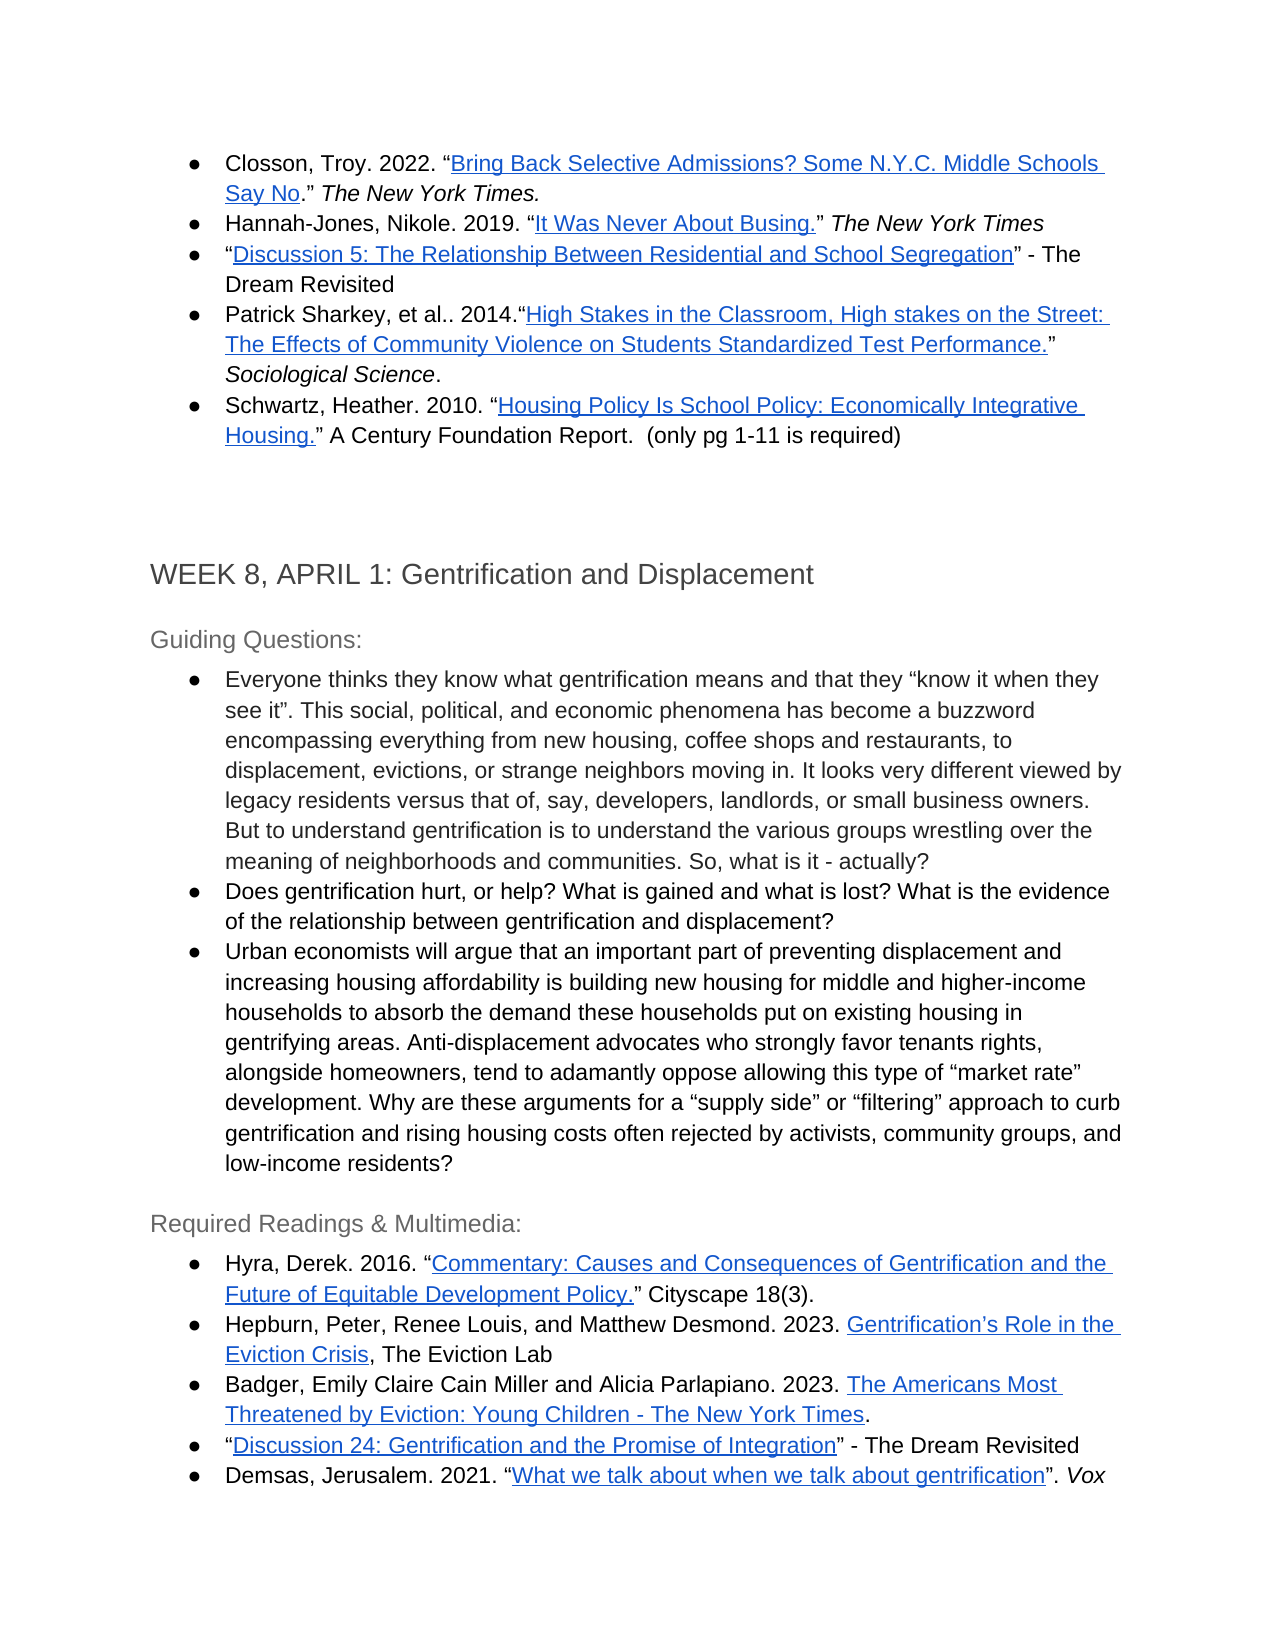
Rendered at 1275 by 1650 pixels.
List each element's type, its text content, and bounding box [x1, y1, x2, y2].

list Closson, Troy. 2022. “Bring Back Selective Admissions? Some N.Y.C. Middle Schools Say No.” The New York Times. [187, 150, 1125, 207]
list Urban economists will argue that an important part of preventing displacement and increasing housing affordability is building new housing for middle and higher-income households to absorb the demand these households put on existing housing in gentrifying areas. Anti-displacement advocates who strongly favor tenants rights, alongside homeowners, tend to adamantly oppose allowing this type of “market rate” development. Why are these arguments for a “supply side” or “filtering” approach to curb gentrification and rising housing costs often rejected by activists, community groups, and low-income residents? [187, 938, 1125, 1176]
subtitle Required Readings & Multimedia: [150, 1209, 1125, 1238]
list Demsas, Jerusalem. 2021. “What we talk about when we talk about gentrification”. Vox [187, 1462, 1125, 1488]
list Badger, Emily Claire Cain Miller and Alicia Parlapiano. 2023. The Americans Most Threatened by Eviction: Young Children - The New York Times. [187, 1371, 1125, 1428]
subtitle WEEK 8, APRIL 1: Gentrification and Displacement [150, 557, 1125, 591]
list “Discussion 24: Gentrification and the Promise of Integration” - The Dream Revisited [187, 1432, 1125, 1458]
list “Discussion 5: The Relationship Between Residential and School Segregation” - The Dream Revisited [187, 241, 1125, 297]
list Hepburn, Peter, Renee Louis, and Matthew Desmond. 2023. Gentrification’s Role in the Eviction Crisis, The Eviction Lab [187, 1311, 1125, 1367]
list Does gentrification hurt, or help? What is gained and what is lost? What is the evidence of the relationship between gentrification and displacement? [187, 878, 1125, 934]
list Hyra, Derek. 2016. “Commentary: Causes and Consequences of Gentrification and the Future of Equitable Development Policy.” Cityscape 18(3). [187, 1250, 1125, 1307]
list Patrick Sharkey, et al.. 2014.“High Stakes in the Classroom, High stakes on the Street: The Effects of Community Violence on Students Standardized Test Performance.” Sociological Science. [187, 301, 1125, 388]
subtitle Guiding Questions: [150, 625, 1125, 654]
list Schwartz, Heather. 2010. “Housing Policy Is School Policy: Economically Integrative Housing.” A Century Foundation Report. (only pg 1-11 is required) [187, 392, 1125, 448]
list Hannah-Jones, Nikole. 2019. “It Was Never About Busing.” The New York Times [187, 210, 1125, 237]
list Everyone thinks they know what gentrification means and that they “know it when they see it”. This social, political, and economic phenomena has become a buzzword encompassing everything from new housing, coffee shops and restaurants, to displacement, evictions, or strange neighbors moving in. It looks very different viewed by legacy residents versus that of, say, developers, landlords, or small business owners. But to understand gentrification is to understand the various groups wrestling over the meaning of neighborhoods and communities. So, what is it - actually? [187, 666, 1125, 874]
